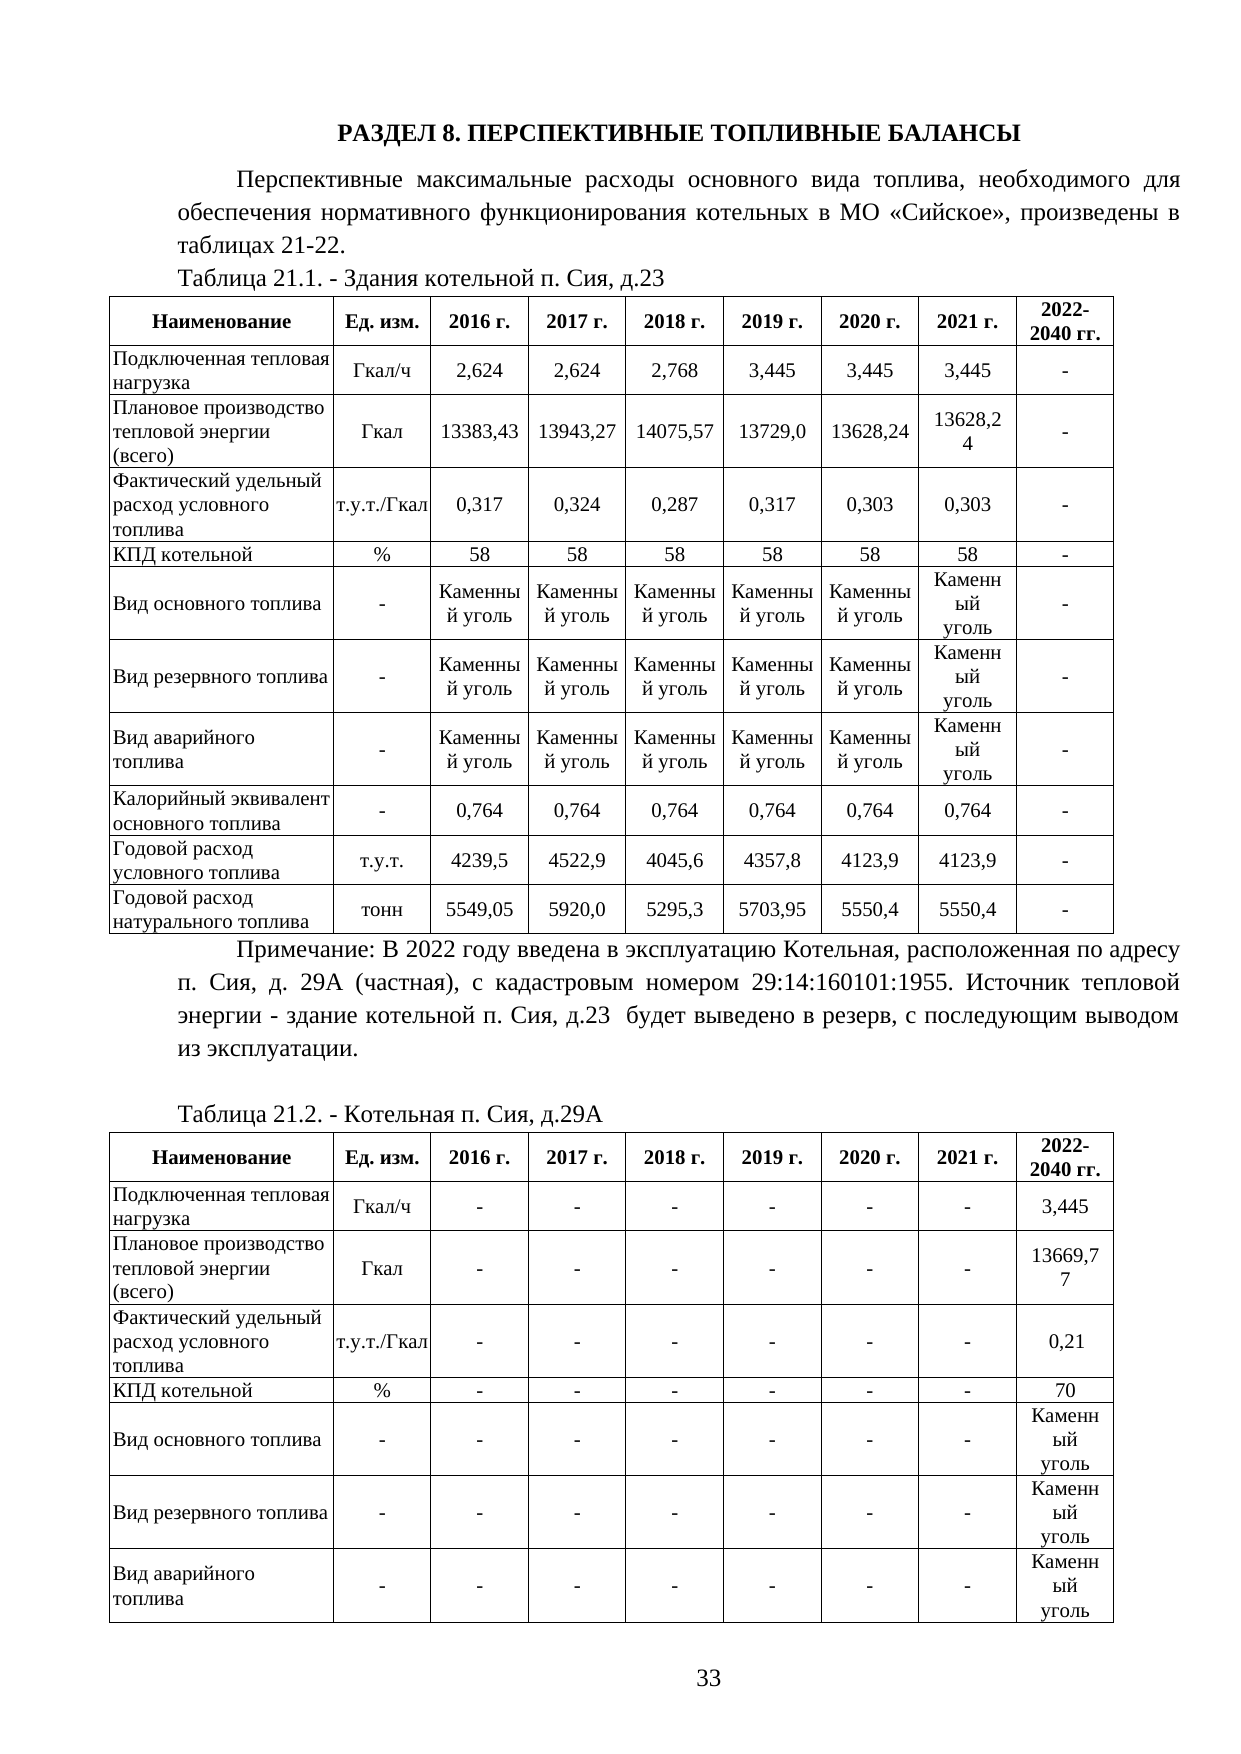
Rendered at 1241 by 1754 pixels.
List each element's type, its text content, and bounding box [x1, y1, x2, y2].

table_cell Калорийный эквивалент основного топлива [110, 786, 333, 834]
table_cell 0,764 [724, 786, 821, 834]
table_cell 0,21 [1017, 1305, 1113, 1377]
table_cell - [724, 1549, 821, 1622]
table_cell Вид аварийного топлива [110, 1549, 333, 1622]
table_cell - [822, 1305, 918, 1377]
table_cell - [919, 1476, 1016, 1548]
table_cell - [431, 1549, 528, 1622]
table_cell 3,445 [1017, 1182, 1113, 1230]
table_cell - [626, 1231, 723, 1303]
table_cell Каменный уголь [626, 567, 723, 639]
table_cell Каменный уголь [822, 640, 918, 712]
table_cell 2,624 [431, 346, 528, 394]
table_cell 0,764 [919, 786, 1016, 834]
table_header 2019 г. [724, 1133, 821, 1181]
table_header 2022-2040 гг. [1017, 297, 1113, 345]
table_cell Плановое производство тепловой энергии (всего) [110, 1231, 333, 1303]
table_cell - [724, 1476, 821, 1548]
text Перспективные максимальные расходы основного вида топлива, необходимого для обеспечения нормативного функционирования котельных в МО «Сийское», произведены в таблицах 21-22. [177, 164, 1181, 258]
table_cell Вид аварийного топлива [110, 713, 333, 785]
table_cell - [1017, 640, 1113, 712]
table_cell Вид резервного топлива [110, 640, 333, 712]
table_cell - [334, 786, 430, 834]
table_cell - [822, 1476, 918, 1548]
table_cell - [822, 1231, 918, 1303]
table_cell Фактический удельный расход условного топлива [110, 468, 333, 541]
table_cell Гкал/ч [334, 346, 430, 394]
table_cell 4045,6 [626, 836, 723, 884]
table_cell - [822, 1378, 918, 1402]
table_cell - [529, 1231, 625, 1303]
table_header 2016 г. [431, 1133, 528, 1181]
table_cell Подключенная тепловая нагрузка [110, 346, 333, 394]
table_cell - [1017, 786, 1113, 834]
table_cell Каменный уголь [822, 567, 918, 639]
table_header 2021 г. [919, 1133, 1016, 1181]
table_cell - [919, 1403, 1016, 1475]
table_header 2016 г. [431, 297, 528, 345]
table_cell Каменный уголь [431, 713, 528, 785]
table_cell - [529, 1476, 625, 1548]
table_cell Каменный уголь [529, 640, 625, 712]
table_cell - [724, 1305, 821, 1377]
table_cell 70 [1017, 1378, 1113, 1402]
table_cell Плановое производство тепловой энергии (всего) [110, 395, 333, 467]
table_cell - [334, 713, 430, 785]
table_cell - [334, 1403, 430, 1475]
table_cell - [1017, 542, 1113, 566]
subtitle РАЗДЕЛ 8. ПЕРСПЕКТИВНЫЕ ТОПЛИВНЫЕ БАЛАНСЫ [177, 118, 1181, 147]
table_cell 0,324 [529, 468, 625, 541]
table_cell - [1017, 836, 1113, 884]
table_cell 5550,4 [919, 885, 1016, 933]
table_cell - [626, 1549, 723, 1622]
table_cell - [334, 567, 430, 639]
table_cell - [919, 1378, 1016, 1402]
table_cell Годовой расход условного топлива [110, 836, 333, 884]
table_cell Вид резервного топлива [110, 1476, 333, 1548]
table_cell 14075,57 [626, 395, 723, 467]
table_cell 13943,27 [529, 395, 625, 467]
table_cell - [822, 1182, 918, 1230]
table_cell - [1017, 395, 1113, 467]
table_cell - [1017, 567, 1113, 639]
table_header 2018 г. [626, 297, 723, 345]
table_cell Каменный уголь [724, 640, 821, 712]
table_cell Вид основного топлива [110, 567, 333, 639]
table_cell - [529, 1378, 625, 1402]
table_cell 5295,3 [626, 885, 723, 933]
table_header 2017 г. [529, 1133, 625, 1181]
table_cell Каменный уголь [1017, 1403, 1113, 1475]
table_cell Каменный уголь [1017, 1476, 1113, 1548]
table_header Наименование [110, 297, 333, 345]
table_cell - [724, 1231, 821, 1303]
table_header Ед. изм. [334, 1133, 430, 1181]
table_cell - [822, 1403, 918, 1475]
table_cell 4357,8 [724, 836, 821, 884]
table_header 2018 г. [626, 1133, 723, 1181]
table_cell - [724, 1378, 821, 1402]
table_cell Гкал [334, 395, 430, 467]
table_cell Каменный уголь [724, 713, 821, 785]
table_cell КПД котельной [110, 542, 333, 566]
table_cell - [626, 1476, 723, 1548]
table_cell Каменный уголь [822, 713, 918, 785]
table_cell - [822, 1549, 918, 1622]
table_cell 4239,5 [431, 836, 528, 884]
table_cell Каменный уголь [919, 713, 1016, 785]
table_header 2021 г. [919, 297, 1016, 345]
table_cell 58 [626, 542, 723, 566]
table_cell Каменный уголь [431, 640, 528, 712]
table_cell Каменный уголь [919, 640, 1016, 712]
table_cell Гкал [334, 1231, 430, 1303]
table_cell 5703,95 [724, 885, 821, 933]
table_cell - [1017, 885, 1113, 933]
table_cell - [529, 1305, 625, 1377]
table_cell - [431, 1378, 528, 1402]
table_cell - [1017, 713, 1113, 785]
table_cell т.у.т. [334, 836, 430, 884]
table_cell 4123,9 [919, 836, 1016, 884]
table_cell 13729,0 [724, 395, 821, 467]
table_header 2017 г. [529, 297, 625, 345]
table_cell - [919, 1305, 1016, 1377]
table_cell Каменный уголь [724, 567, 821, 639]
table_cell - [334, 640, 430, 712]
table_cell - [334, 1476, 430, 1548]
table_cell т.у.т./Гкал [334, 1305, 430, 1377]
table_cell тонн [334, 885, 430, 933]
text Примечание: В 2022 году введена в эксплуатацию Котельная, расположенная по адресу п. Сия, д. 29А (частная), с кадастровым номером 29:14:160101:1955. Источник тепловой энергии - здание котельной п. Сия, д.23 будет выведено в резерв, с последующим выводом из эксплуатации. [177, 934, 1181, 1062]
table_header 2020 г. [822, 1133, 918, 1181]
table_cell Каменный уголь [529, 567, 625, 639]
table_cell 13628,24 [919, 395, 1016, 467]
table_cell 5550,4 [822, 885, 918, 933]
table_cell - [724, 1182, 821, 1230]
table_cell 13669,77 [1017, 1231, 1113, 1303]
table_cell - [626, 1378, 723, 1402]
table_cell 0,764 [626, 786, 723, 834]
table_cell Гкал/ч [334, 1182, 430, 1230]
table_cell - [334, 1549, 430, 1622]
table_header Наименование [110, 1133, 333, 1181]
table_header 2022-2040 гг. [1017, 1133, 1113, 1181]
table_cell 0,303 [919, 468, 1016, 541]
table_cell - [626, 1305, 723, 1377]
table_cell Каменный уголь [431, 567, 528, 639]
table_cell 13628,24 [822, 395, 918, 467]
table_cell 58 [724, 542, 821, 566]
table_cell 3,445 [822, 346, 918, 394]
table_cell Каменный уголь [919, 567, 1016, 639]
table_cell 5549,05 [431, 885, 528, 933]
table_cell - [431, 1305, 528, 1377]
table_cell - [626, 1182, 723, 1230]
table_header 2020 г. [822, 297, 918, 345]
table_cell 58 [822, 542, 918, 566]
table_cell - [431, 1231, 528, 1303]
table_cell Каменный уголь [626, 640, 723, 712]
table_cell - [919, 1182, 1016, 1230]
table_cell - [529, 1549, 625, 1622]
table_cell % [334, 1378, 430, 1402]
table_cell Подключенная тепловая нагрузка [110, 1182, 333, 1230]
table_cell 0,317 [431, 468, 528, 541]
table_cell Каменный уголь [626, 713, 723, 785]
table_header 2019 г. [724, 297, 821, 345]
table_cell - [626, 1403, 723, 1475]
table_cell 0,303 [822, 468, 918, 541]
table_cell 58 [919, 542, 1016, 566]
table_cell 0,764 [529, 786, 625, 834]
table_cell - [919, 1231, 1016, 1303]
table_cell 58 [529, 542, 625, 566]
table_cell 58 [431, 542, 528, 566]
table_cell - [431, 1182, 528, 1230]
table_cell - [1017, 468, 1113, 541]
table_cell - [431, 1476, 528, 1548]
table_cell 13383,43 [431, 395, 528, 467]
table_cell - [529, 1403, 625, 1475]
table_cell 0,764 [431, 786, 528, 834]
table_cell 5920,0 [529, 885, 625, 933]
table_cell 0,287 [626, 468, 723, 541]
table_cell 0,317 [724, 468, 821, 541]
table_cell 2,768 [626, 346, 723, 394]
table_cell 4123,9 [822, 836, 918, 884]
table_cell 3,445 [919, 346, 1016, 394]
table_cell КПД котельной [110, 1378, 333, 1402]
table_cell т.у.т./Гкал [334, 468, 430, 541]
table_cell Каменный уголь [1017, 1549, 1113, 1622]
table_cell - [919, 1549, 1016, 1622]
text Таблица 21.1. - Здания котельной п. Сия, д.23 [177, 263, 1181, 291]
table_cell 2,624 [529, 346, 625, 394]
table_cell Каменный уголь [529, 713, 625, 785]
table_header Ед. изм. [334, 297, 430, 345]
text Таблица 21.2. - Котельная п. Сия, д.29А [177, 1099, 1181, 1128]
table_cell - [724, 1403, 821, 1475]
table_cell - [1017, 346, 1113, 394]
table_cell - [431, 1403, 528, 1475]
table_cell Вид основного топлива [110, 1403, 333, 1475]
table_cell 3,445 [724, 346, 821, 394]
table_cell Годовой расход натурального топлива [110, 885, 333, 933]
table_cell % [334, 542, 430, 566]
table_cell 4522,9 [529, 836, 625, 884]
table_cell - [529, 1182, 625, 1230]
table_cell 0,764 [822, 786, 918, 834]
table_cell Фактический удельный расход условного топлива [110, 1305, 333, 1377]
